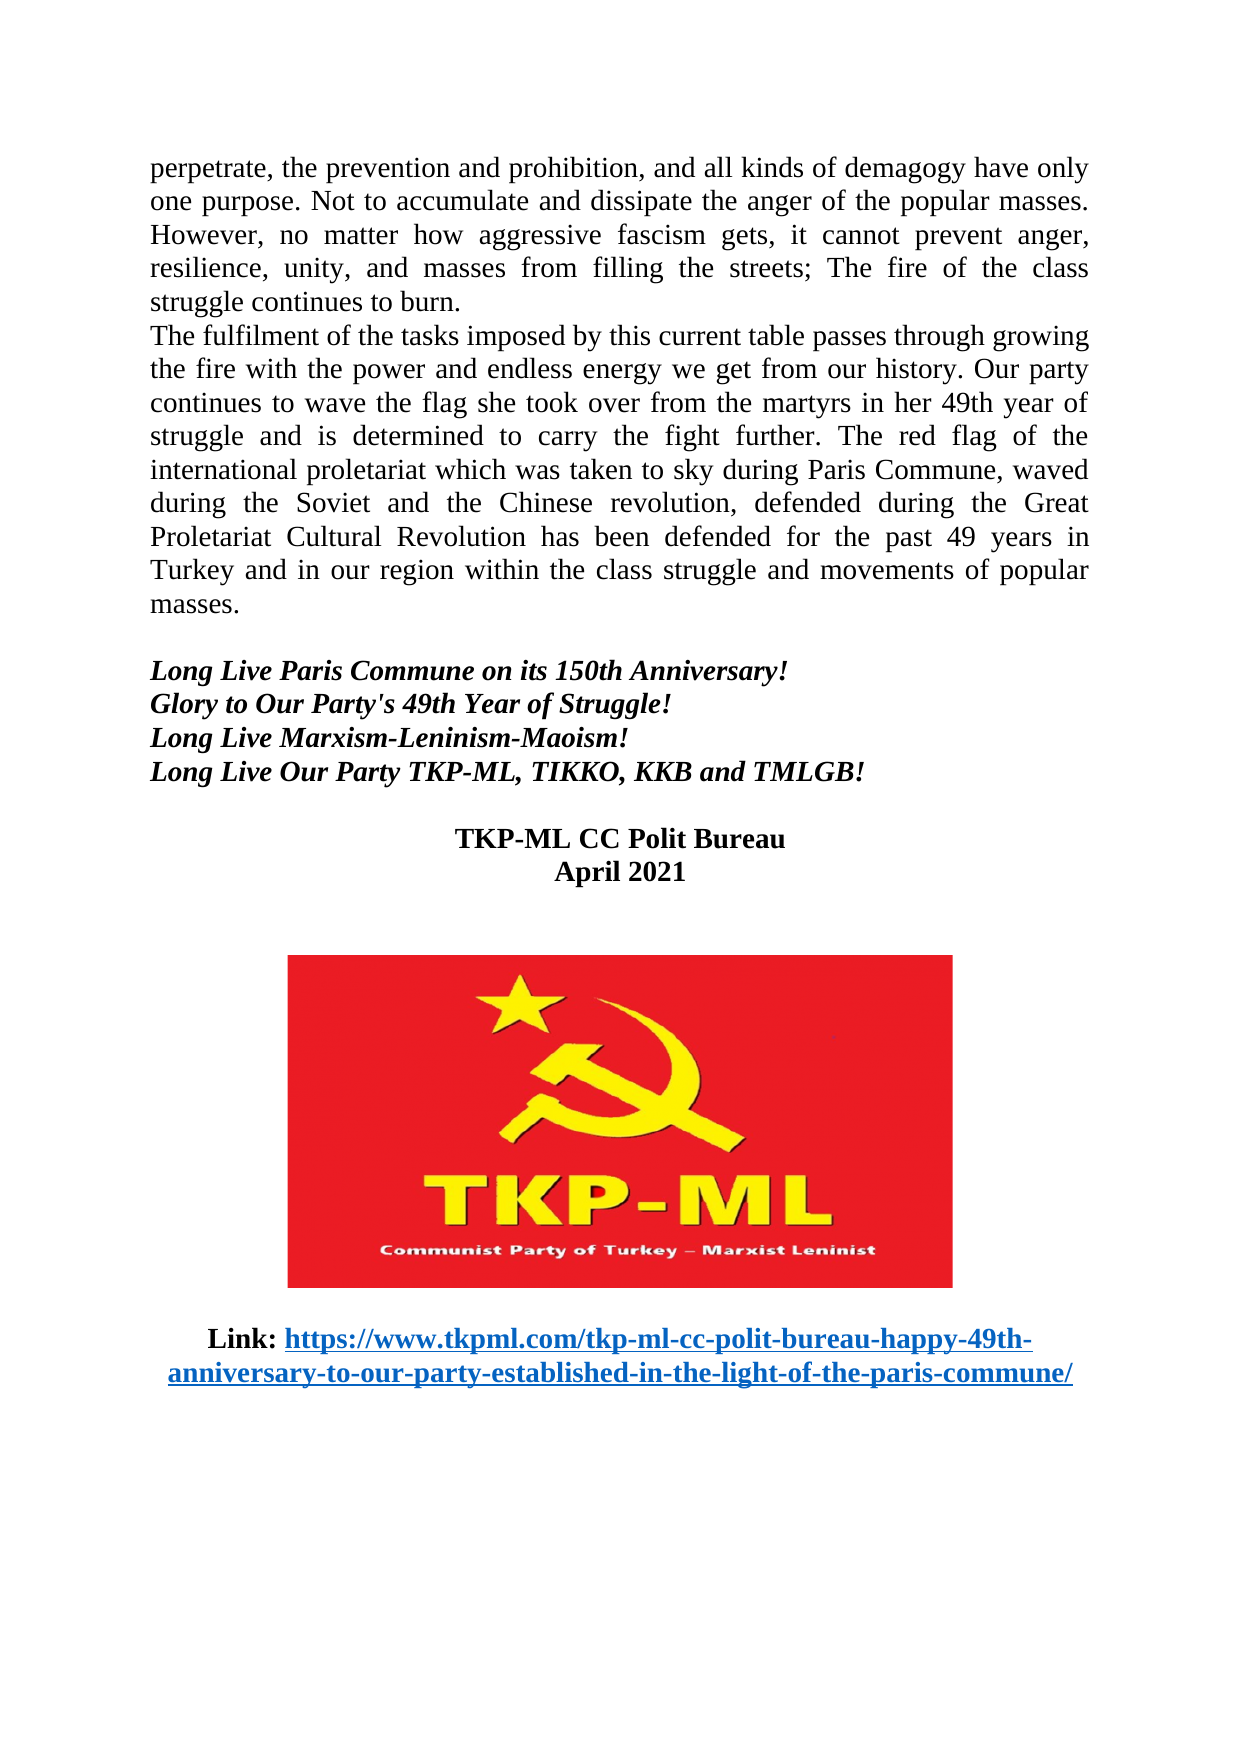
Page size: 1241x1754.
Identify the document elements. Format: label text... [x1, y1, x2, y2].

text The fulfilment of the tasks imposed by this current table passes through growing the fire with the power and endless energy we get from our history. Our party continues to wave the flag she took over from the martyrs in her 49th year of struggle and is determined to carry the fight further. The red flag of the international proletariat which was taken to sky during Paris Commune, waved during the Soviet and the Chinese revolution, defended during the Great Proletariat Cultural Revolution has been defended for the past 49 years in Turkey and in our region within the class struggle and movements of popular masses. [150, 318, 1090, 619]
text Long Live Paris Commune on its 150th Anniversary! [150, 653, 1090, 687]
text April 2021 [150, 854, 1090, 888]
text Long Live Marxism-Leninism-Maoism! [150, 720, 1090, 754]
text TKP-ML CC Polit Bureau [150, 821, 1090, 854]
text Link: https://www.tkpml.com/tkp-ml-cc-polit-bureau-happy-49th-anniversary-to-our-party-established-in-the-light-of-the-paris-commune/ [150, 1322, 1090, 1389]
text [150, 150, 1090, 318]
text Long Live Our Party TKP-ML, TIKKO, KKB and TMLGB! [150, 754, 1090, 787]
text Glory to Our Party's 49th Year of Struggle! [150, 687, 1090, 720]
picture [287, 955, 953, 1288]
